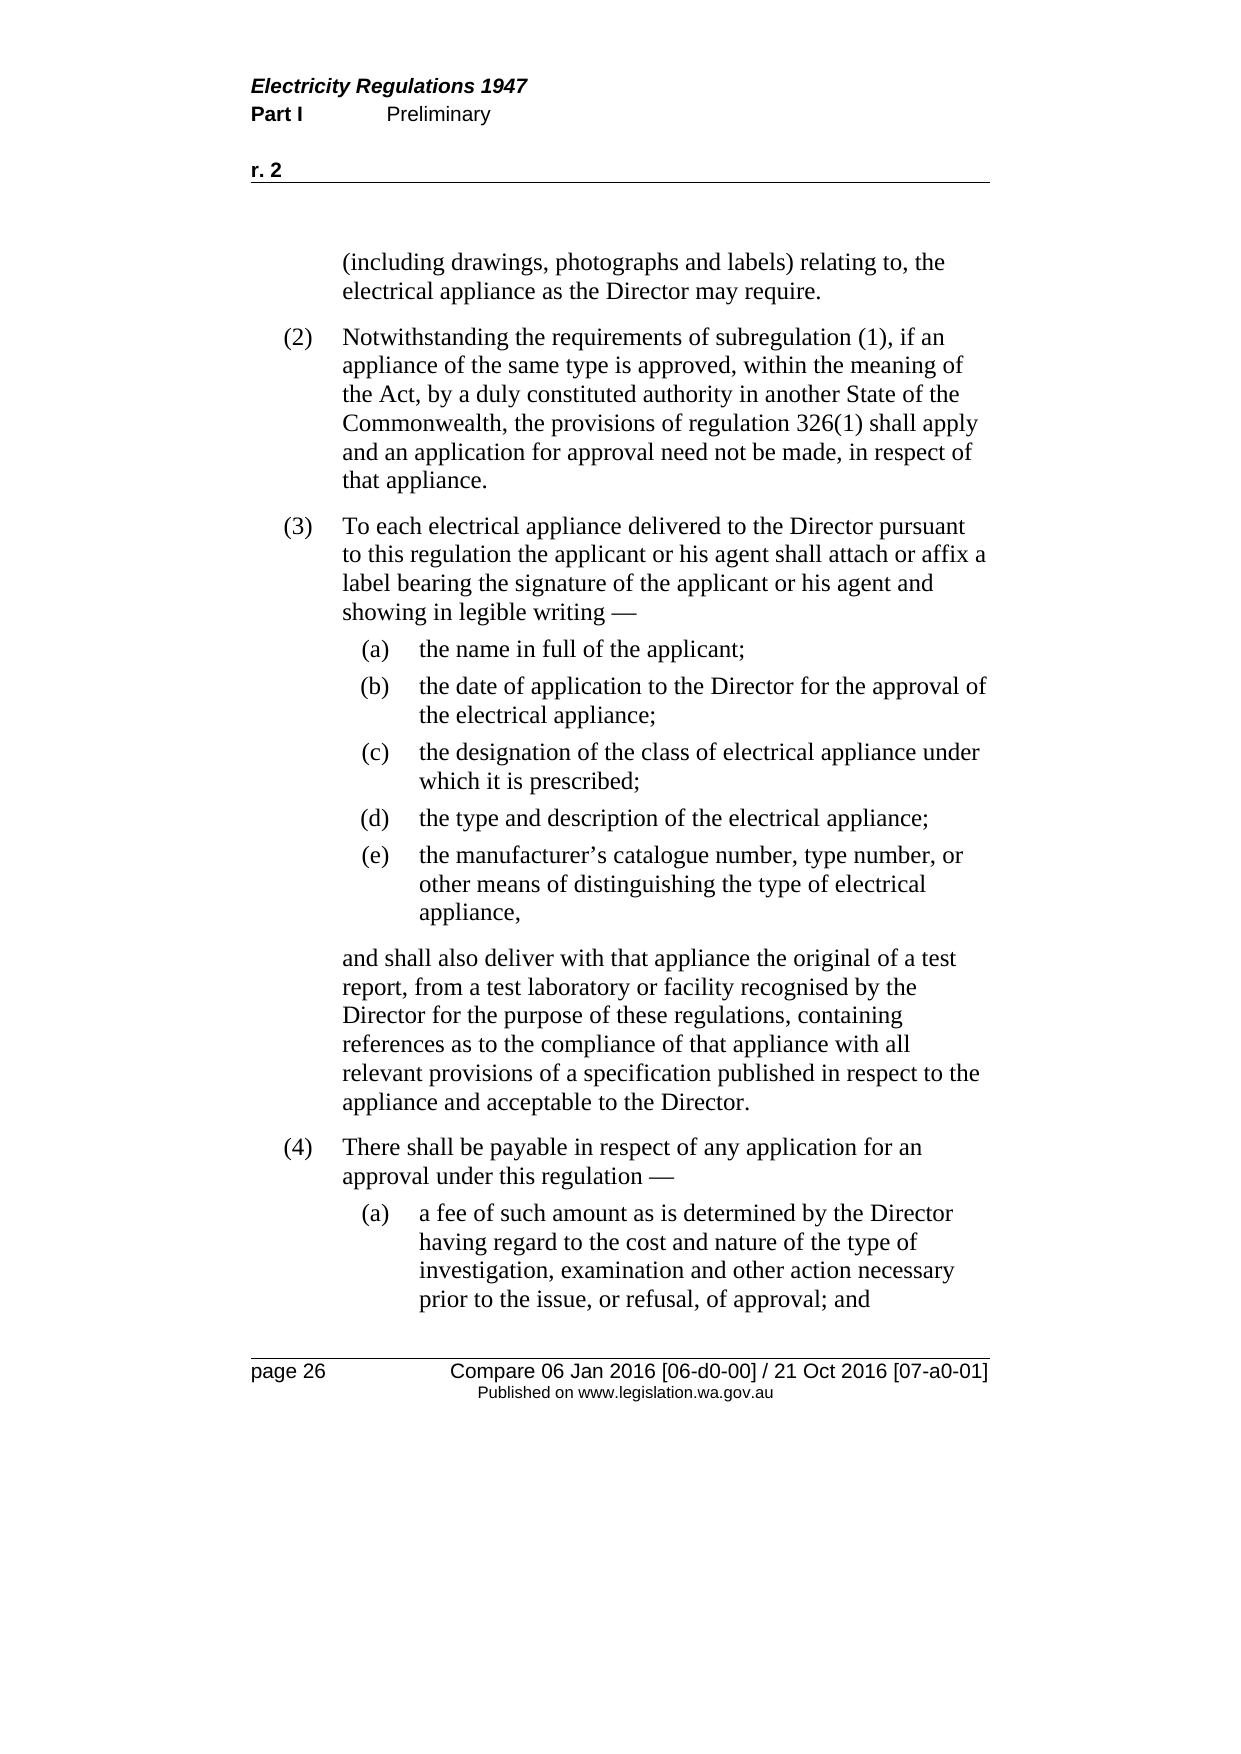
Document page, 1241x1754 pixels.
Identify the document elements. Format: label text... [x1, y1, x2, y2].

text and shall also deliver with that appliance the original of a test report, from a test laboratory or facility recognised by the Director for the purpose of these regulations, containing references as to the compliance of that appliance with all relevant provisions of a specification published in respect to the appliance and acceptable to the Director. [251, 943, 990, 1115]
text (a) the name in full of the applicant; [251, 634, 990, 663]
text (b) the date of application to the Director for the approval of the electrical appliance; [251, 671, 990, 729]
text (2) Notwithstanding the requirements of subregulation (1), if an appliance of the same type is approved, within the meaning of the Act, by a duly constituted authority in another State of the Commonwealth, the provisions of regulation 326(1) shall apply and an application for approval need not be made, in respect of that appliance. [251, 322, 990, 494]
text (d) the type and description of the electrical appliance; [251, 803, 990, 832]
text (3) To each electrical appliance delivered to the Director pursuant to this regulation the applicant or his agent shall attach or affix a label bearing the signature of the applicant or his agent and showing in legible writing — [251, 511, 990, 626]
text (c) the designation of the class of electrical appliance under which it is prescribed; [251, 737, 990, 794]
text (4) There shall be payable in respect of any application for an approval under this regulation — [251, 1132, 990, 1189]
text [251, 247, 990, 305]
text (e) the manufacturer’s catalogue number, type number, or other means of distinguishing the type of electrical appliance, [251, 840, 990, 926]
text (a) a fee of such amount as is determined by the Director having regard to the cost and nature of the type of investigation, examination and other action necessary prior to the issue, or refusal, of approval; and [251, 1198, 990, 1313]
